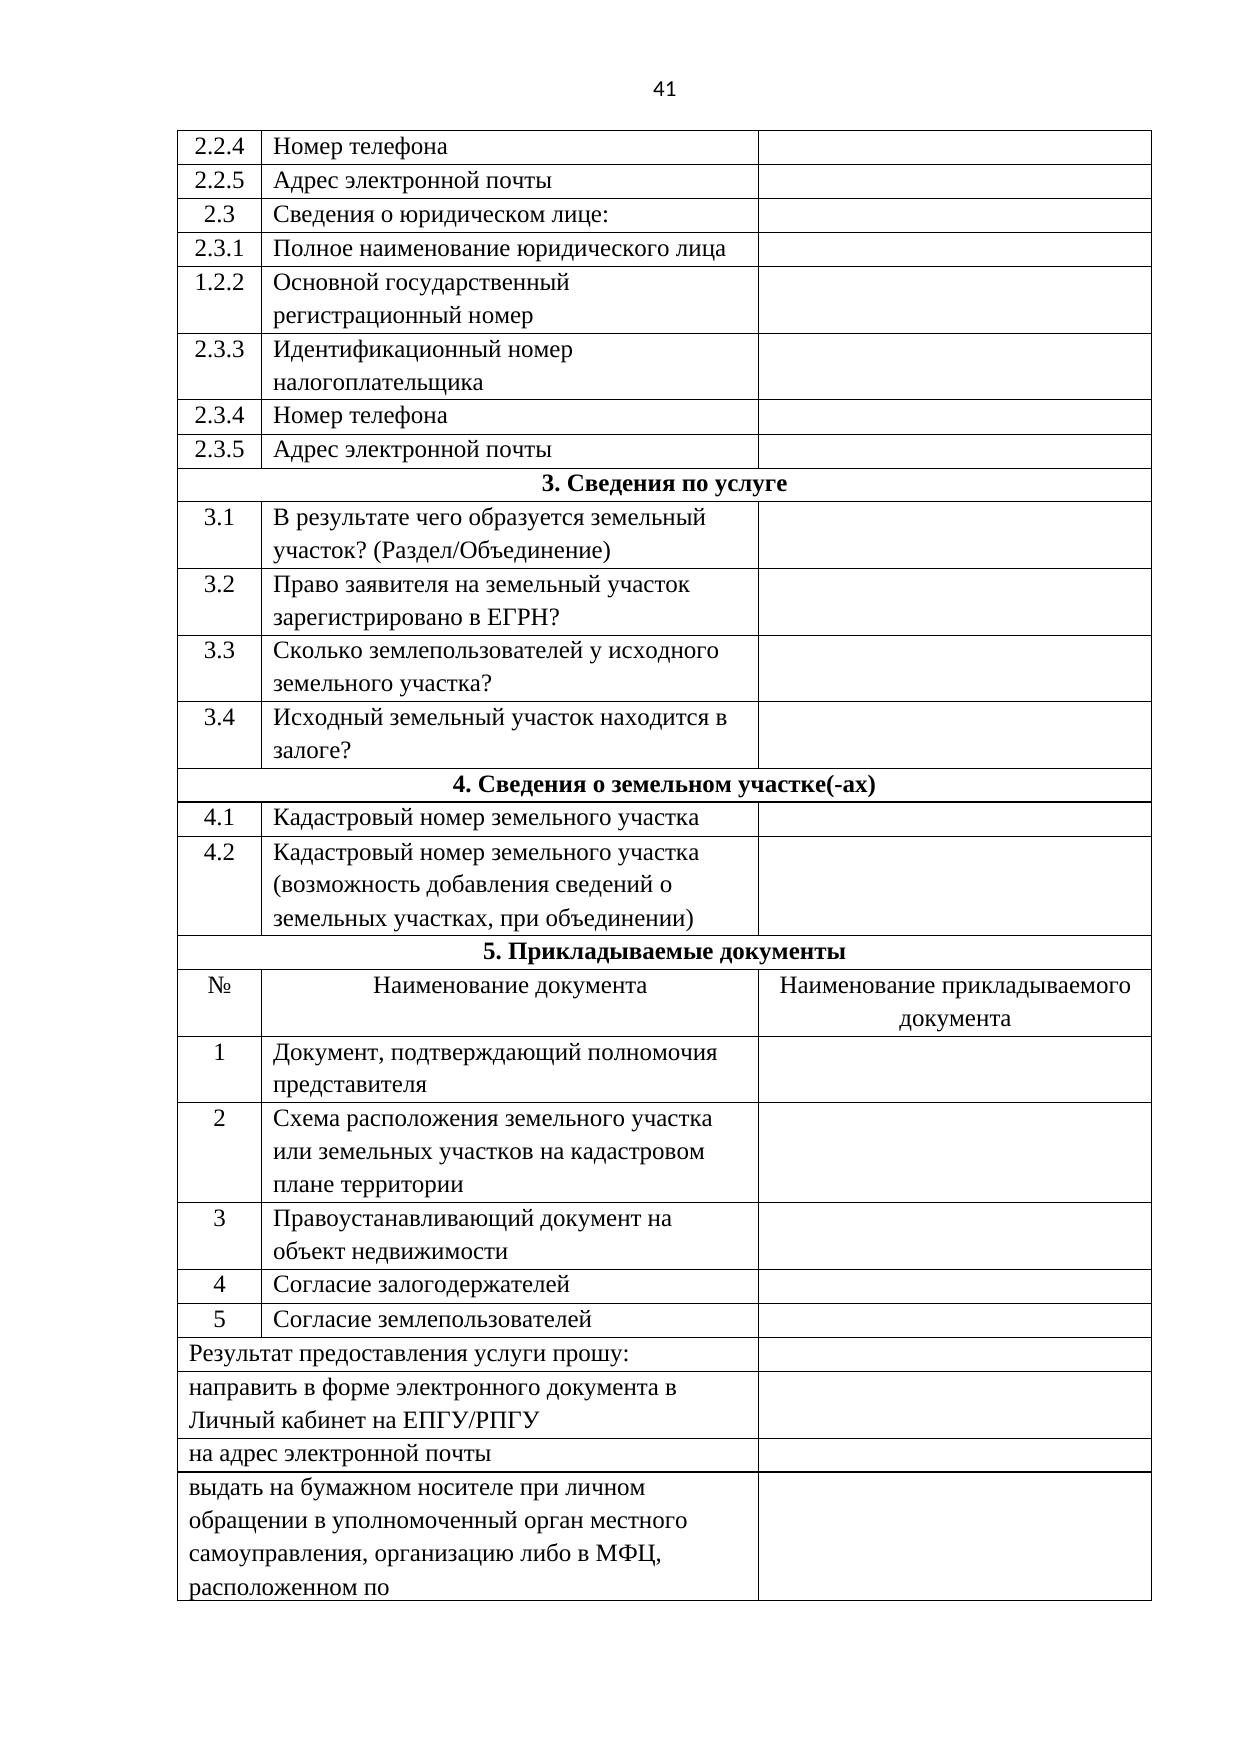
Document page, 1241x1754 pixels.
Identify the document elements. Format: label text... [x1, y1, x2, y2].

table_cell [759, 1103, 1151, 1202]
table_cell [759, 636, 1151, 701]
table_cell 1 [178, 1037, 261, 1102]
table_cell 2.3.4 [178, 400, 261, 433]
table_cell [759, 1473, 1151, 1600]
table_cell [759, 334, 1151, 399]
table_cell 1.2.2 [178, 267, 261, 333]
table_cell [759, 1372, 1151, 1437]
table_cell 3.3 [178, 636, 261, 701]
table_cell [759, 199, 1151, 232]
table_cell [759, 837, 1151, 935]
table_cell 2.2.4 [178, 131, 261, 164]
table_cell Наименование прикладываемого документа [759, 970, 1151, 1036]
table_cell Правоустанавливающий документ на объект недвижимости [262, 1203, 758, 1268]
table_cell 2.3.5 [178, 435, 261, 467]
table_cell 5 [178, 1304, 261, 1337]
table_cell [759, 1304, 1151, 1337]
table_cell [759, 1270, 1151, 1303]
table_cell [759, 1439, 1151, 1471]
table_cell 2.2.5 [178, 165, 261, 198]
table_cell [759, 435, 1151, 467]
table_cell 3.1 [178, 502, 261, 568]
table_cell 2.3 [178, 199, 261, 232]
table_cell 3.4 [178, 702, 261, 768]
table_cell 3 [178, 1203, 261, 1268]
table_cell Номер телефона [262, 131, 758, 164]
table_cell [759, 502, 1151, 568]
table_cell 2.3.3 [178, 334, 261, 399]
table_cell Номер телефона [262, 400, 758, 433]
table_cell № [178, 970, 261, 1036]
table_cell Исходный земельный участок находится в залоге? [262, 702, 758, 768]
table_cell В результате чего образуется земельный участок? (Раздел/Объединение) [262, 502, 758, 568]
table_cell 4 [178, 1270, 261, 1303]
table_cell 5. Прикладываемые документы [178, 936, 1151, 969]
table_cell Основной государственный регистрационный номер [262, 267, 758, 333]
table_cell Результат предоставления услуги прошу: [178, 1338, 758, 1371]
table_cell [759, 165, 1151, 198]
table_cell Кадастровый номер земельного участка [262, 803, 758, 836]
table_cell 4.2 [178, 837, 261, 935]
table_cell 4.1 [178, 803, 261, 836]
table_cell 4. Сведения о земельном участке(-ах) [178, 769, 1151, 801]
table_cell Наименование документа [262, 970, 758, 1036]
table_cell 3. Сведения по услуге [178, 469, 1151, 501]
table_cell Сведения о юридическом лице: [262, 199, 758, 232]
table_cell 3.2 [178, 569, 261, 634]
table_cell [759, 803, 1151, 836]
table_cell [759, 1203, 1151, 1268]
table_cell Кадастровый номер земельного участка (возможность добавления сведений о земельных участках, при объединении) [262, 837, 758, 935]
table_cell [759, 233, 1151, 266]
table_cell Право заявителя на земельный участок зарегистрировано в ЕГРН? [262, 569, 758, 634]
table_cell 2.3.1 [178, 233, 261, 266]
table_cell [759, 702, 1151, 768]
table_cell [759, 1037, 1151, 1102]
table_cell Идентификационный номер налогоплательщика [262, 334, 758, 399]
table_cell [759, 400, 1151, 433]
table_cell Адрес электронной почты [262, 165, 758, 198]
table_cell [759, 1338, 1151, 1371]
table_cell Полное наименование юридического лица [262, 233, 758, 266]
table_cell Адрес электронной почты [262, 435, 758, 467]
table_cell [759, 267, 1151, 333]
table_cell Схема расположения земельного участка или земельных участков на кадастровом плане территории [262, 1103, 758, 1202]
table_cell Сколько землепользователей у исходного земельного участка? [262, 636, 758, 701]
table_cell 2 [178, 1103, 261, 1202]
table_cell Согласие залогодержателей [262, 1270, 758, 1303]
table_cell направить в форме электронного документа в Личный кабинет на ЕПГУ/РПГУ [178, 1372, 758, 1437]
table_cell [759, 569, 1151, 634]
table_cell Документ, подтверждающий полномочия представителя [262, 1037, 758, 1102]
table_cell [178, 1473, 758, 1600]
table_cell на адрес электронной почты [178, 1439, 758, 1471]
table_cell [759, 131, 1151, 164]
table_cell Согласие землепользователей [262, 1304, 758, 1337]
